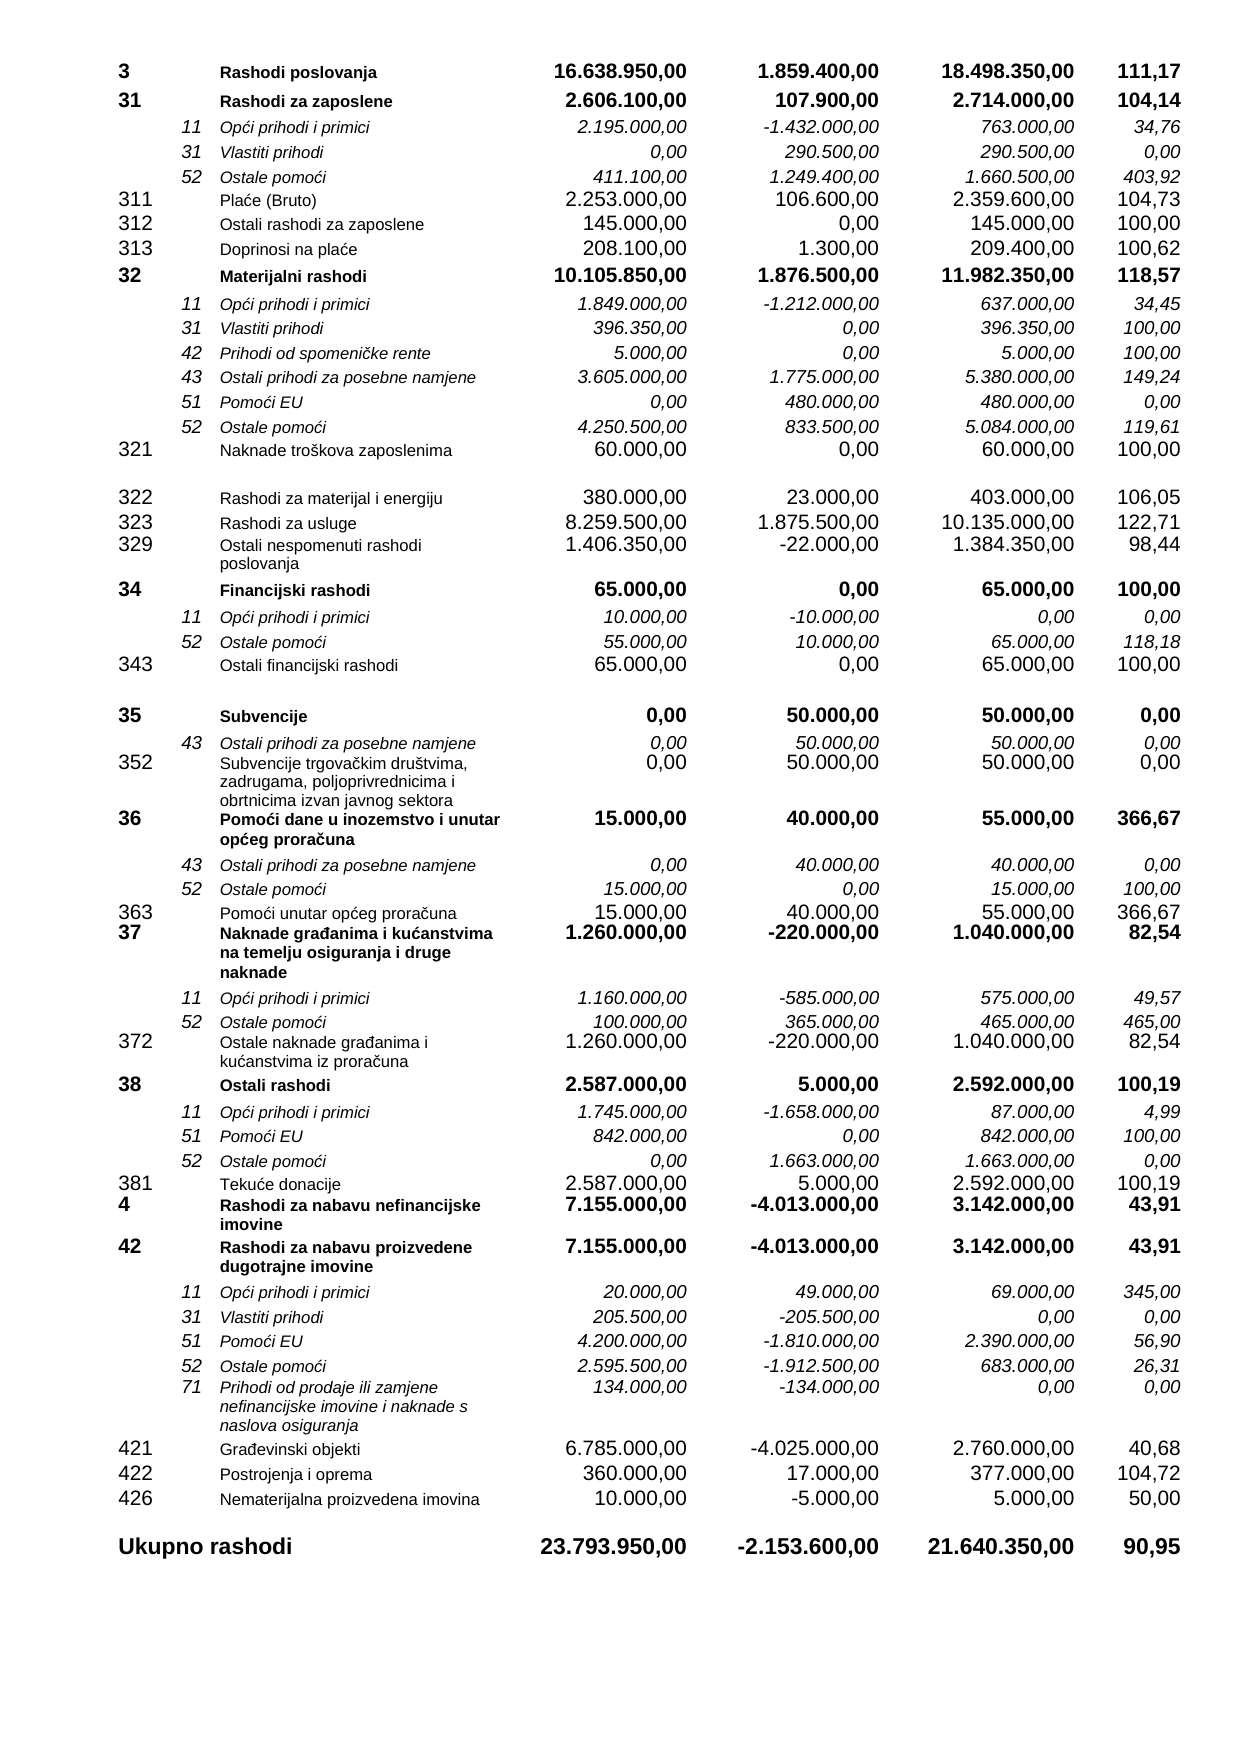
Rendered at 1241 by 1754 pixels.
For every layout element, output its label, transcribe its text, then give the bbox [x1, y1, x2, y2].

text 52 Ostale pomoći 4.250.500,00 833.500,00 5.084.000,00 119,61 [118, 414, 1181, 438]
text 36 Pomoći dane u inozemstvo i unutar 15.000,00 40.000,00 55.000,00 366,67 [118, 810, 1181, 830]
text imovine [118, 1215, 1181, 1234]
text poslovanja [118, 555, 1181, 573]
text 422 Postrojenja i oprema 360.000,00 17.000,00 377.000,00 104,72 [118, 1462, 1181, 1485]
text 43 Ostali prihodi za posebne namjene 3.605.000,00 1.775.000,00 5.380.000,00 149,24 [118, 365, 1181, 388]
text 4 Rashodi za nabavu nefinancijske 7.155.000,00 -4.013.000,00 3.142.000,00 43,91 [118, 1195, 1181, 1215]
text 381 Tekuće donacije 2.587.000,00 5.000,00 2.592.000,00 100,19 [118, 1172, 1181, 1195]
text 372 Ostale naknade građanima i 1.260.000,00 -220.000,00 1.040.000,00 82,54 [118, 1034, 1181, 1052]
text naknade [118, 963, 1181, 982]
text 32 Materijalni rashodi 10.105.850,00 1.876.500,00 11.982.350,00 118,57 [118, 263, 1181, 288]
text 31 Vlastiti prihodi 0,00 290.500,00 290.500,00 0,00 [118, 140, 1181, 163]
text 323 Rashodi za usluge 8.259.500,00 1.875.500,00 10.135.000,00 122,71 [118, 511, 1181, 534]
text 31 Vlastiti prihodi 205.500,00 -205.500,00 0,00 0,00 [118, 1304, 1181, 1328]
text 51 Pomoći EU 842.000,00 0,00 842.000,00 100,00 [118, 1124, 1181, 1147]
text 321 Naknade troškova zaposlenima 60.000,00 0,00 60.000,00 100,00 [118, 438, 1181, 461]
text 34 Financijski rashodi 65.000,00 0,00 65.000,00 100,00 [118, 577, 1181, 602]
text 38 Ostali rashodi 2.587.000,00 5.000,00 2.592.000,00 100,19 [118, 1071, 1181, 1096]
text 421 Građevinski objekti 6.785.000,00 -4.025.000,00 2.760.000,00 40,68 [118, 1437, 1181, 1460]
text naslova osiguranja [118, 1416, 1181, 1435]
text 11 Opći prihodi i primici 1.160.000,00 -585.000,00 575.000,00 49,57 [118, 986, 1181, 1009]
text općeg proračuna [118, 830, 1181, 849]
text 363 Pomoći unutar općeg proračuna 15.000,00 40.000,00 55.000,00 366,67 [118, 901, 1181, 924]
text 52 Ostale pomoći 411.100,00 1.249.400,00 1.660.500,00 403,92 [118, 164, 1181, 188]
text 11 Opći prihodi i primici 20.000,00 49.000,00 69.000,00 345,00 [118, 1279, 1181, 1303]
text 71 Prihodi od prodaje ili zamjene 134.000,00 -134.000,00 0,00 0,00 [118, 1378, 1181, 1397]
text 312 Ostali rashodi za zaposlene 145.000,00 0,00 145.000,00 100,00 [118, 211, 1181, 235]
text 52 Ostale pomoći 0,00 1.663.000,00 1.663.000,00 0,00 [118, 1148, 1181, 1172]
text 35 Subvencije 0,00 50.000,00 50.000,00 0,00 [118, 702, 1181, 727]
text 51 Pomoći EU 4.200.000,00 -1.810.000,00 2.390.000,00 56,90 [118, 1329, 1181, 1352]
text 52 Ostale pomoći 15.000,00 0,00 15.000,00 100,00 [118, 877, 1181, 901]
text obrtnicima izvan javnog sektora [118, 792, 1181, 810]
text 52 Ostale pomoći 100.000,00 365.000,00 465.000,00 465,00 [118, 1010, 1181, 1034]
text zadrugama, poljoprivrednicima i [118, 773, 1181, 792]
text 329 Ostali nespomenuti rashodi 1.406.350,00 -22.000,00 1.384.350,00 98,44 [118, 536, 1181, 555]
text 426 Nematerijalna proizvedena imovina 10.000,00 -5.000,00 5.000,00 50,00 [118, 1487, 1181, 1510]
text 352 Subvencije trgovačkim društvima, 0,00 50.000,00 50.000,00 0,00 [118, 754, 1181, 773]
text 43 Ostali prihodi za posebne namjene 0,00 50.000,00 50.000,00 0,00 [118, 731, 1181, 754]
text 52 Ostale pomoći 55.000,00 10.000,00 65.000,00 118,18 [118, 629, 1181, 653]
text na temelju osiguranja i druge [118, 943, 1181, 963]
text 51 Pomoći EU 0,00 480.000,00 480.000,00 0,00 [118, 390, 1181, 413]
text 3 Rashodi poslovanja 16.638.950,00 1.859.400,00 18.498.350,00 111,17 [118, 59, 1181, 84]
text 343 Ostali financijski rashodi 65.000,00 0,00 65.000,00 100,00 [118, 653, 1181, 676]
text 11 Opći prihodi i primici 2.195.000,00 -1.432.000,00 763.000,00 34,76 [118, 115, 1181, 139]
text 11 Opći prihodi i primici 1.745.000,00 -1.658.000,00 87.000,00 4,99 [118, 1099, 1181, 1123]
text 322 Rashodi za materijal i energiju 380.000,00 23.000,00 403.000,00 106,05 [118, 486, 1181, 509]
text 11 Opći prihodi i primici 1.849.000,00 -1.212.000,00 637.000,00 34,45 [118, 291, 1181, 314]
text 31 Vlastiti prihodi 396.350,00 0,00 396.350,00 100,00 [118, 316, 1181, 339]
text kućanstvima iz proračuna [118, 1052, 1181, 1071]
text dugotrajne imovine [118, 1257, 1181, 1276]
text 52 Ostale pomoći 2.595.500,00 -1.912.500,00 683.000,00 26,31 [118, 1353, 1181, 1377]
text 11 Opći prihodi i primici 10.000,00 -10.000,00 0,00 0,00 [118, 605, 1181, 628]
text 31 Rashodi za zaposlene 2.606.100,00 107.900,00 2.714.000,00 104,14 [118, 87, 1181, 112]
text 311 Plaće (Bruto) 2.253.000,00 106.600,00 2.359.600,00 104,73 [118, 188, 1181, 211]
text 37 Naknade građanima i kućanstvima 1.260.000,00 -220.000,00 1.040.000,00 82,54 [118, 924, 1181, 943]
text 42 Prihodi od spomeničke rente 5.000,00 0,00 5.000,00 100,00 [118, 340, 1181, 364]
text nefinancijske imovine i naknade s [118, 1397, 1181, 1416]
text 42 Rashodi za nabavu proizvedene 7.155.000,00 -4.013.000,00 3.142.000,00 43,91 [118, 1237, 1181, 1257]
text 313 Doprinosi na plaće 208.100,00 1.300,00 209.400,00 100,62 [118, 236, 1181, 260]
text Ukupno rashodi 23.793.950,00 -2.153.600,00 21.640.350,00 90,95 [118, 1532, 1181, 1560]
text 43 Ostali prihodi za posebne namjene 0,00 40.000,00 40.000,00 0,00 [118, 852, 1181, 876]
